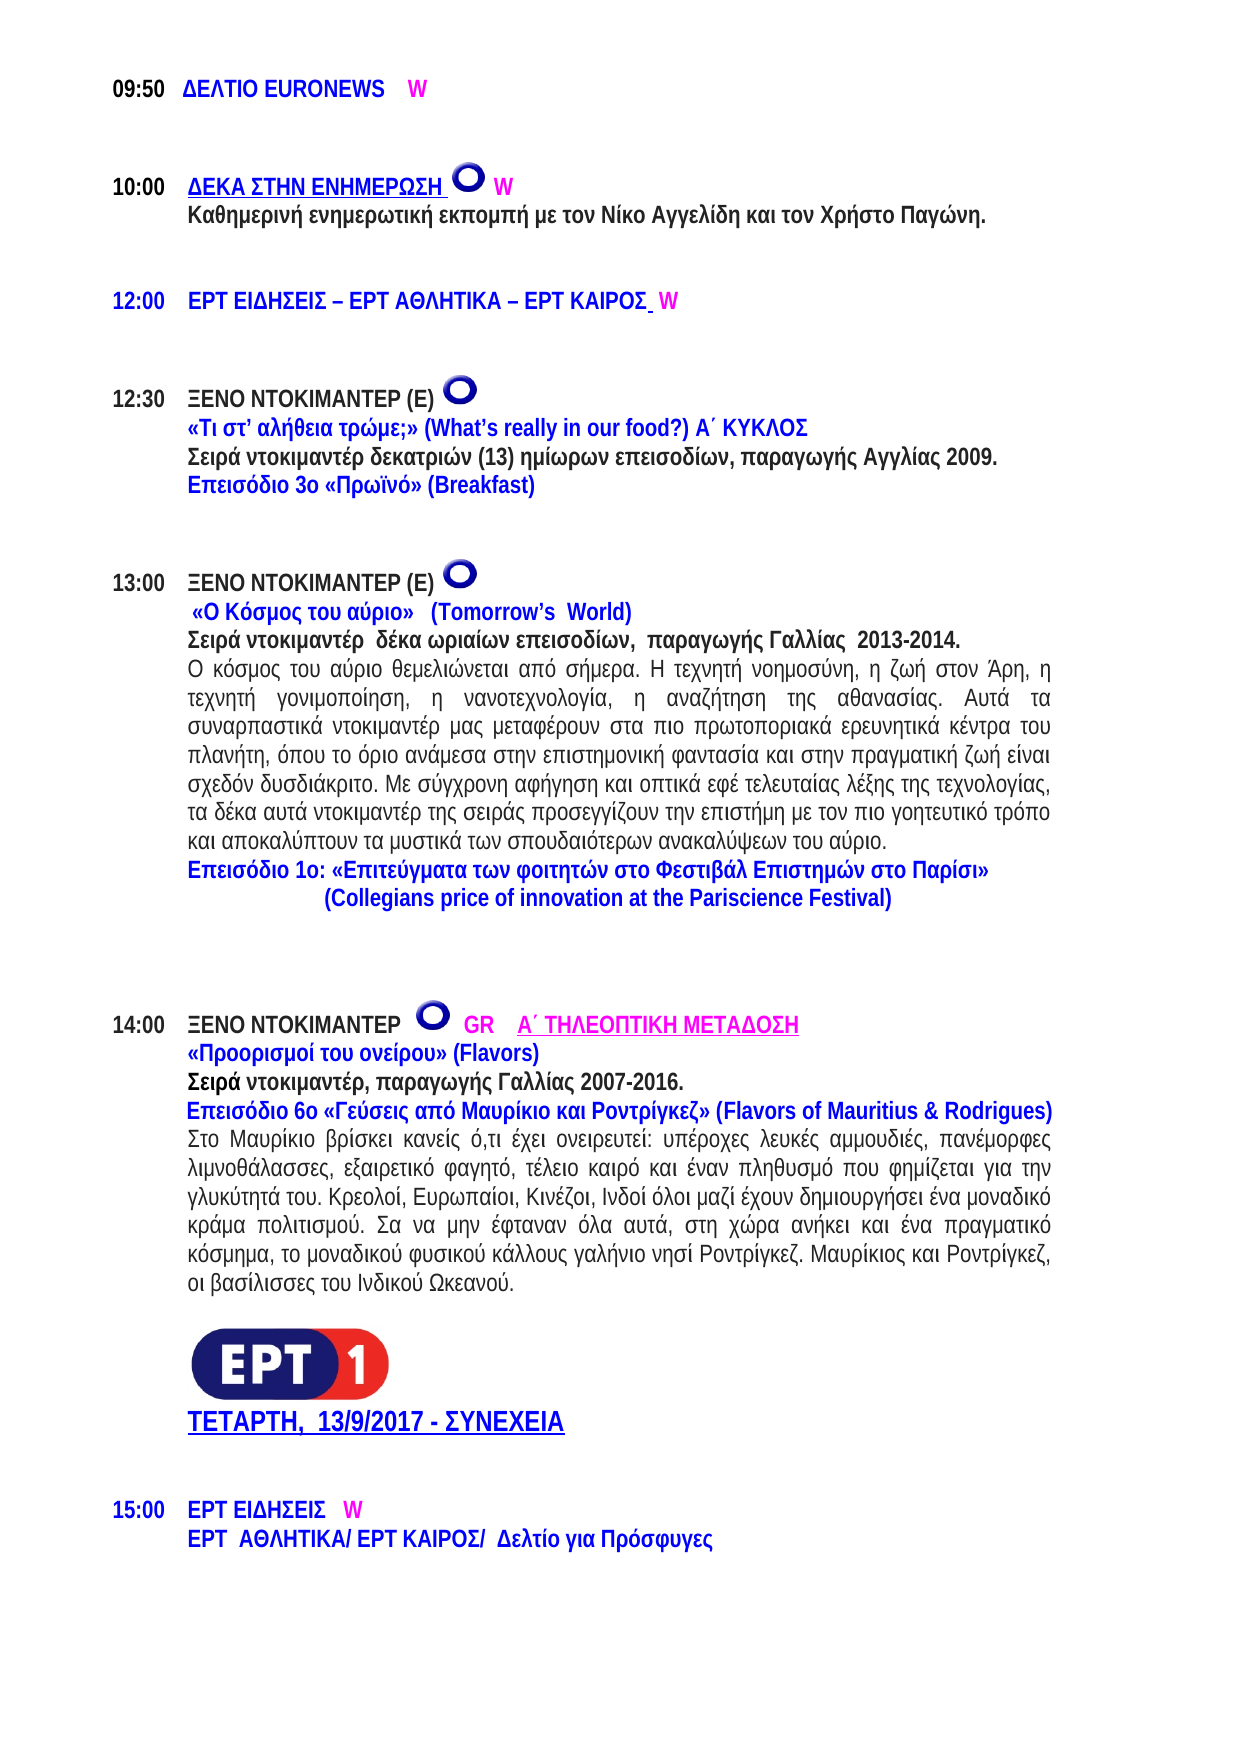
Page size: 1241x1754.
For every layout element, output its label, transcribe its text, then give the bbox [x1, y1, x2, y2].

text (Collegians price of innovation at the Pariscience Festival) [187, 883, 1053, 912]
picture [439, 372, 480, 408]
text 15:00 ΕΡΤ ΕΙΔΗΣΕΙΣ W [112, 1495, 1053, 1523]
text Σειρά ντοκιμαντέρ δεκατριών (13) ημίωρων επεισοδίων, παραγωγής Αγγλίας 2009. [187, 442, 1053, 470]
text 12:30 ΞΕΝΟ ΝΤΟΚΙΜΑΝΤΕΡ (E) [112, 372, 1053, 413]
picture [448, 159, 488, 196]
picture [412, 997, 453, 1034]
text ΕΡΤ ΑΘΛΗΤΙΚΑ/ ΕΡΤ ΚΑΙΡΟΣ/ Δελτίο για Πρόσφυγες [112, 1523, 1053, 1552]
text «Προορισμοί του ονείρου» (Flavors) [112, 1038, 1053, 1067]
text 12:00 ΕΡΤ ΕΙΔΗΣΕΙΣ – ΕΡΤ ΑΘΛΗΤΙΚΑ – ΕΡΤ ΚΑΙΡΟΣ W [112, 286, 1053, 315]
text «Ο Κόσμος του αύριο» (Tomorrow’s World) [112, 597, 1053, 625]
text Επεισόδιο 6ο «Γεύσεις από Μαυρίκιο και Ροντρίγκεζ» (Flavors of Mauritius & Rodrigues) [112, 1096, 1053, 1124]
text 13:00 ΞΕΝΟ ΝΤΟΚΙΜΑΝΤΕΡ (E) [112, 556, 1053, 597]
text «Τι στ’ αλήθεια τρώμε;» (What’s really in our food?) Α΄ ΚΥΚΛΟΣ [187, 413, 1053, 442]
text Επεισόδιο 1ο: «Επιτεύγματα των φοιτητών στο Φεστιβάλ Επιστημών στο Παρίσι» [187, 854, 1053, 883]
text Σειρά ντοκιμαντέρ δέκα ωριαίων επεισοδίων, παραγωγής Γαλλίας 2013-2014. [187, 625, 1053, 654]
text 14:00 ΞΕΝΟ ΝΤΟΚΙΜΑΝΤΕΡ GR Α΄ ΤΗΛΕΟΠΤΙΚΗ ΜΕΤΑΔΟΣΗ [112, 998, 1053, 1038]
text Σειρά ντοκιμαντέρ, παραγωγής Γαλλίας 2007-2016. [187, 1067, 1053, 1096]
text Επεισόδιο 3ο «Πρωϊνό» (Breakfast) [187, 470, 1053, 499]
text ΤΕΤΑΡΤΗ, 13/9/2017 - ΣΥΝΕΧΕΙΑ [112, 1404, 1053, 1438]
text Στο Μαυρίκιο βρίσκει κανείς ό,τι έχει ονειρευτεί: υπέροχες λευκές αμμουδιές, πανέμορφες λιμνοθάλασσες, εξαιρετικό φαγητό, τέλειο καιρό και έναν πληθυσμό που φημίζεται για την γλυκύτητά του. Κρεολοί, Ευρωπαίοι, Κινέζοι, Ινδοί όλοι μαζί έχουν δημιουργήσει ένα μοναδικό κράμα πολιτισμού. Σα να μην έφταναν όλα αυτά, στη χώρα ανήκει και ένα πραγματικό κόσμημα, το μοναδικού φυσικού κάλλους γαλήνιο νησί Ροντρίγκεζ. Μαυρίκιος και Ροντρίγκεζ, οι βασίλισσες του Ινδικού Ωκεανού. [187, 1124, 1053, 1296]
text Kαθημερινή ενημερωτική εκπομπή με τον Νίκο Αγγελίδη και τον Χρήστο Παγώνη. [187, 200, 1053, 229]
text Ο κόσμος του αύριο θεμελιώνεται από σήμερα. Η τεχνητή νοημοσύνη, η ζωή στον Άρη, η τεχνητή γονιμοποίηση, η νανοτεχνολογία, η αναζήτηση της αθανασίας. Αυτά τα συναρπαστικά ντοκιμαντέρ μας μεταφέρουν στα πιο πρωτοποριακά ερευνητικά κέντρα του πλανήτη, όπου το όριο ανάμεσα στην επιστημονική φαντασία και στην πραγματική ζωή είναι σχεδόν δυσδιάκριτο. Με σύγχρονη αφήγηση και οπτικά εφέ τελευταίας λέξης της τεχνολογίας, τα δέκα αυτά ντοκιμαντέρ της σειράς προσεγγίζουν την επιστήμη με τον πιο γοητευτικό τρόπο και αποκαλύπτουν τα μυστικά των σπουδαιότερων ανακαλύψεων του αύριο. [187, 654, 1053, 854]
text 10:00 ΔΕΚΑ ΣΤΗΝ ΕΝΗΜΕΡΩΣΗ W [112, 160, 1053, 200]
text 09:50 ΔΕΛΤΙΟ EURONEWS W [112, 74, 1053, 102]
picture [187, 1325, 393, 1405]
picture [439, 556, 480, 592]
